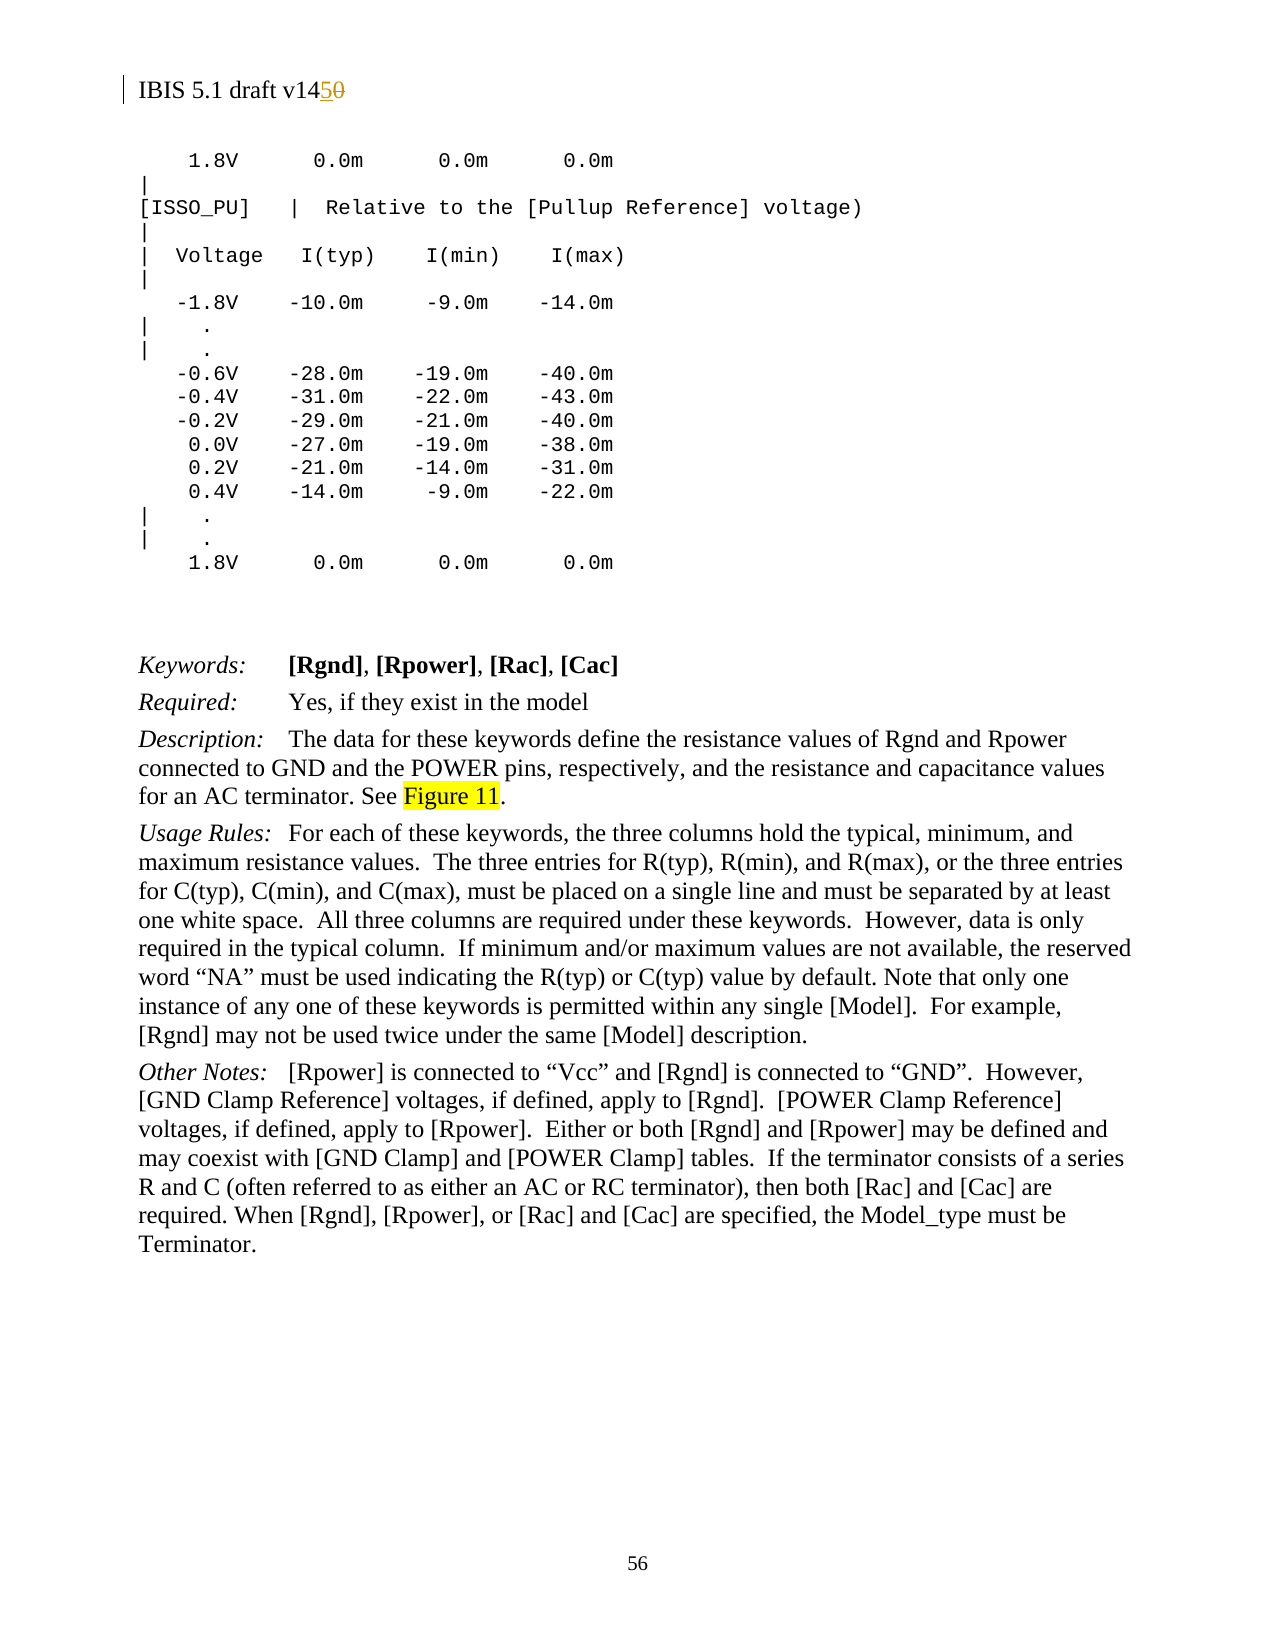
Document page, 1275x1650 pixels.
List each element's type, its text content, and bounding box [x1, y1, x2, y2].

text Usage Rules: For each of these keywords, the three columns hold the typical, minimum, and maximum resistance values. The three entries for R(typ), R(min), and R(max), or the three entries for C(typ), C(min), and C(max), must be placed on a single line and must be separated by at least one white space. All three columns are required under these keywords. However, data is only required in the typical column. If minimum and/or maximum values are not available, the reserved word “NA” must be used indicating the R(typ) or C(typ) value by default. Note that only one instance of any one of these keywords is permitted within any single [Model]. For example, [Rgnd] may not be used twice under the same [Model] description. [138, 818, 1137, 1048]
text | . [138, 505, 1137, 528]
text | [138, 174, 1137, 197]
text [ISSO_PU] | Relative to the [Pullup Reference] voltage) [138, 197, 1137, 221]
text -0.2V -29.0m -21.0m -40.0m [138, 410, 1137, 434]
text 0.0V -27.0m -19.0m -38.0m [138, 434, 1137, 457]
text | [138, 268, 1137, 292]
text | [138, 221, 1137, 244]
text | . [138, 316, 1137, 339]
text -0.4V -31.0m -22.0m -43.0m [138, 386, 1137, 410]
text Keywords: [Rgnd], [Rpower], [Rac], [Cac] [138, 650, 1137, 678]
text 1.8V 0.0m 0.0m 0.0m [138, 552, 1137, 576]
text | Voltage I(typ) I(min) I(max) [138, 244, 1137, 268]
text 0.4V -14.0m -9.0m -22.0m [138, 481, 1137, 505]
text Other Notes: [Rpower] is connected to “Vcc” and [Rgnd] is connected to “GND”. However, [GND Clamp Reference] voltages, if defined, apply to [Rgnd]. [POWER Clamp Reference] voltages, if defined, apply to [Rpower]. Either or both [Rgnd] and [Rpower] may be defined and may coexist with [GND Clamp] and [POWER Clamp] tables. If the terminator consists of a series R and C (often referred to as either an AC or RC terminator), then both [Rac] and [Cac] are required. When [Rgnd], [Rpower], or [Rac] and [Cac] are specified, the Model_type must be Terminator. [138, 1057, 1137, 1258]
text -0.6V -28.0m -19.0m -40.0m [138, 363, 1137, 386]
text 0.2V -21.0m -14.0m -31.0m [138, 457, 1137, 481]
text Required: Yes, if they exist in the model [138, 687, 1137, 716]
text | . [138, 528, 1137, 552]
text | . [138, 339, 1137, 363]
text -1.8V -10.0m -9.0m -14.0m [138, 292, 1137, 316]
text Description: The data for these keywords define the resistance values of Rgnd and Rpower connected to GND and the POWER pins, respectively, and the resistance and capacitance values for an AC terminator. See Figure 11. [138, 724, 1137, 810]
text 1.8V 0.0m 0.0m 0.0m [138, 150, 1137, 174]
